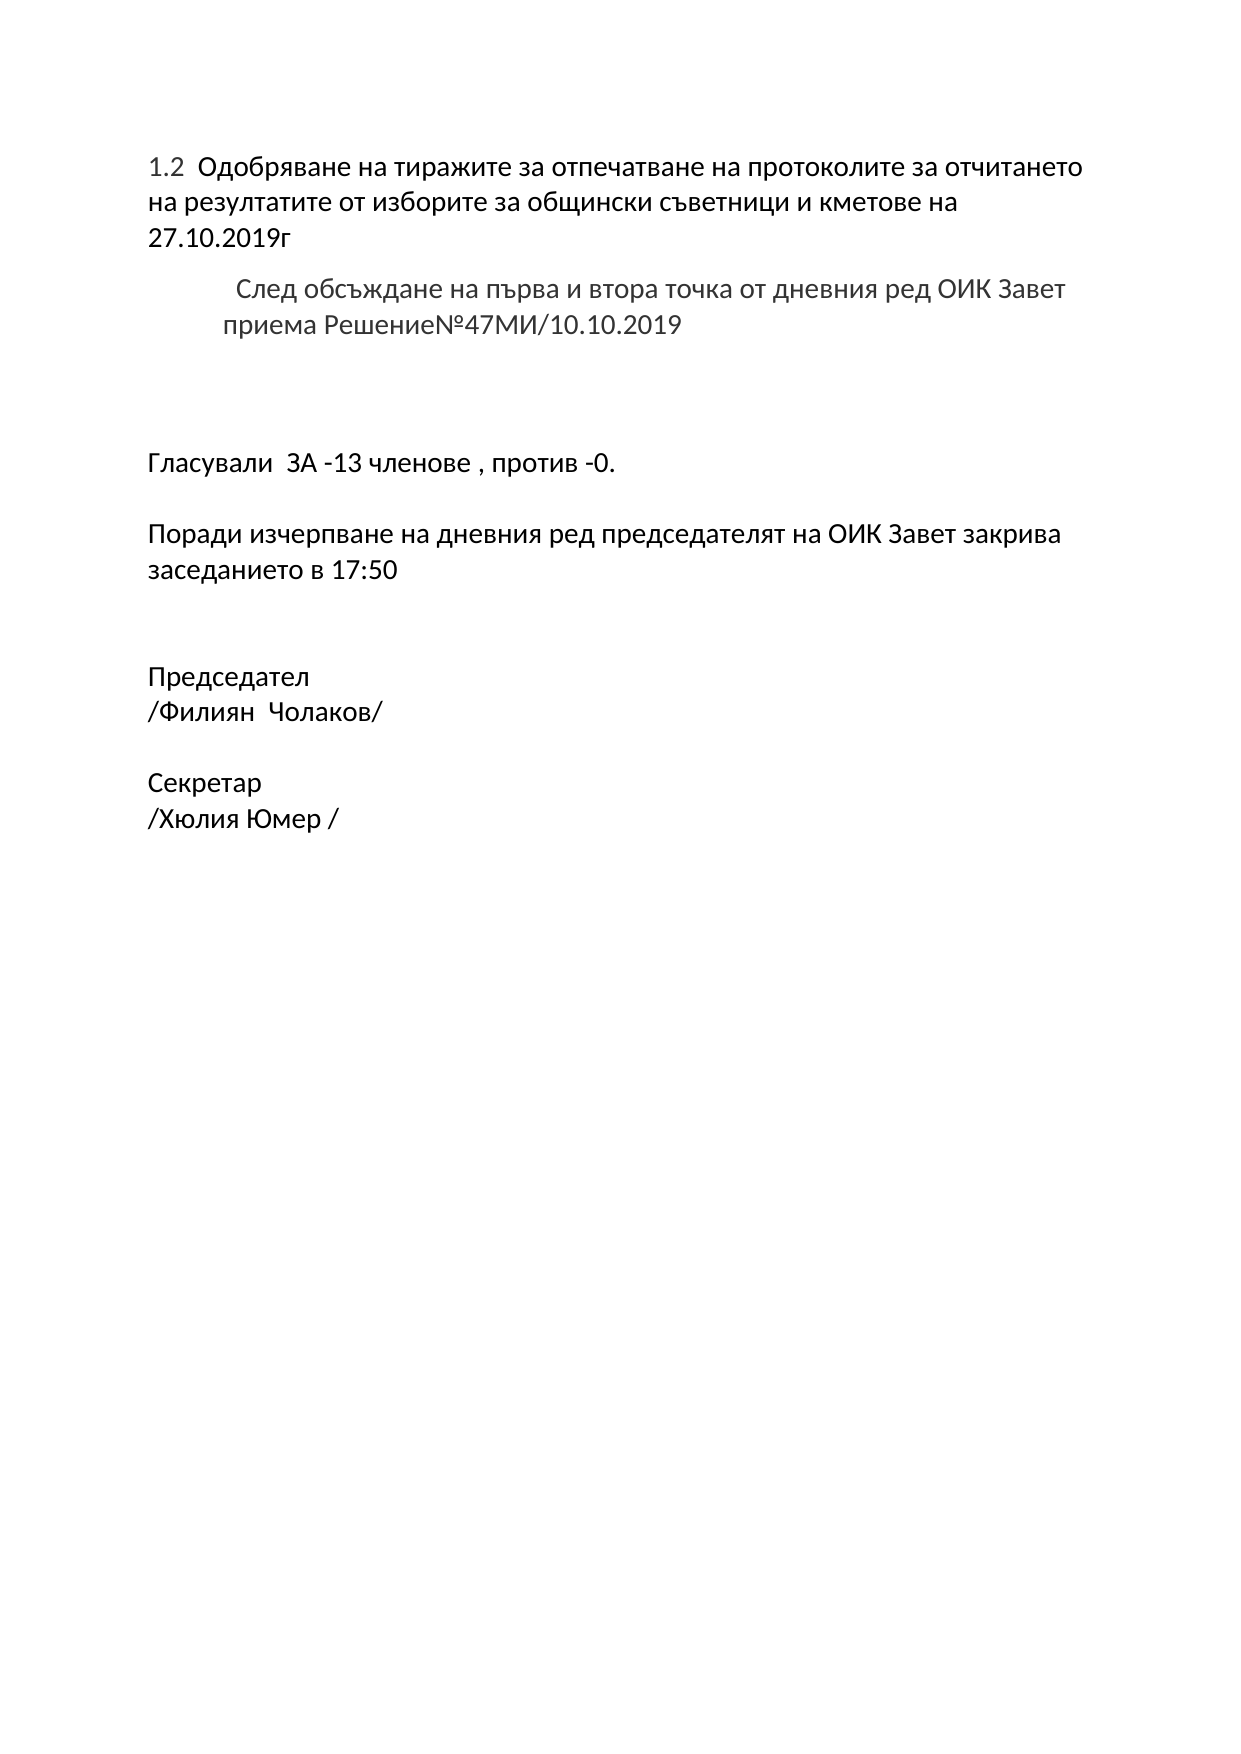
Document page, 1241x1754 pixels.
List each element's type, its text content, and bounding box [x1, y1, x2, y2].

text 1.2 Одобряване на тиражите за отпечатване на протоколите за отчитането на резултатите от изборите за общински съветници и кметове на 27.10.2019г [291, 148, 1093, 254]
text Поради изчерпване на дневния ред председателят на ОИК Завет закрива заседанието в 17:50 [148, 515, 1093, 586]
text След обсъждане на първа и втора точка от дневния ред ОИК Завет приема Решение№47МИ/10.10.2019 [223, 270, 1093, 341]
text Председател [148, 658, 1093, 693]
text Гласували ЗА -13 членове , против -0. [148, 444, 1093, 479]
text Секретар [148, 764, 1093, 800]
text /Филиян Чолаков/ [148, 693, 1093, 729]
text /Хюлия Юмер / [148, 800, 1093, 836]
